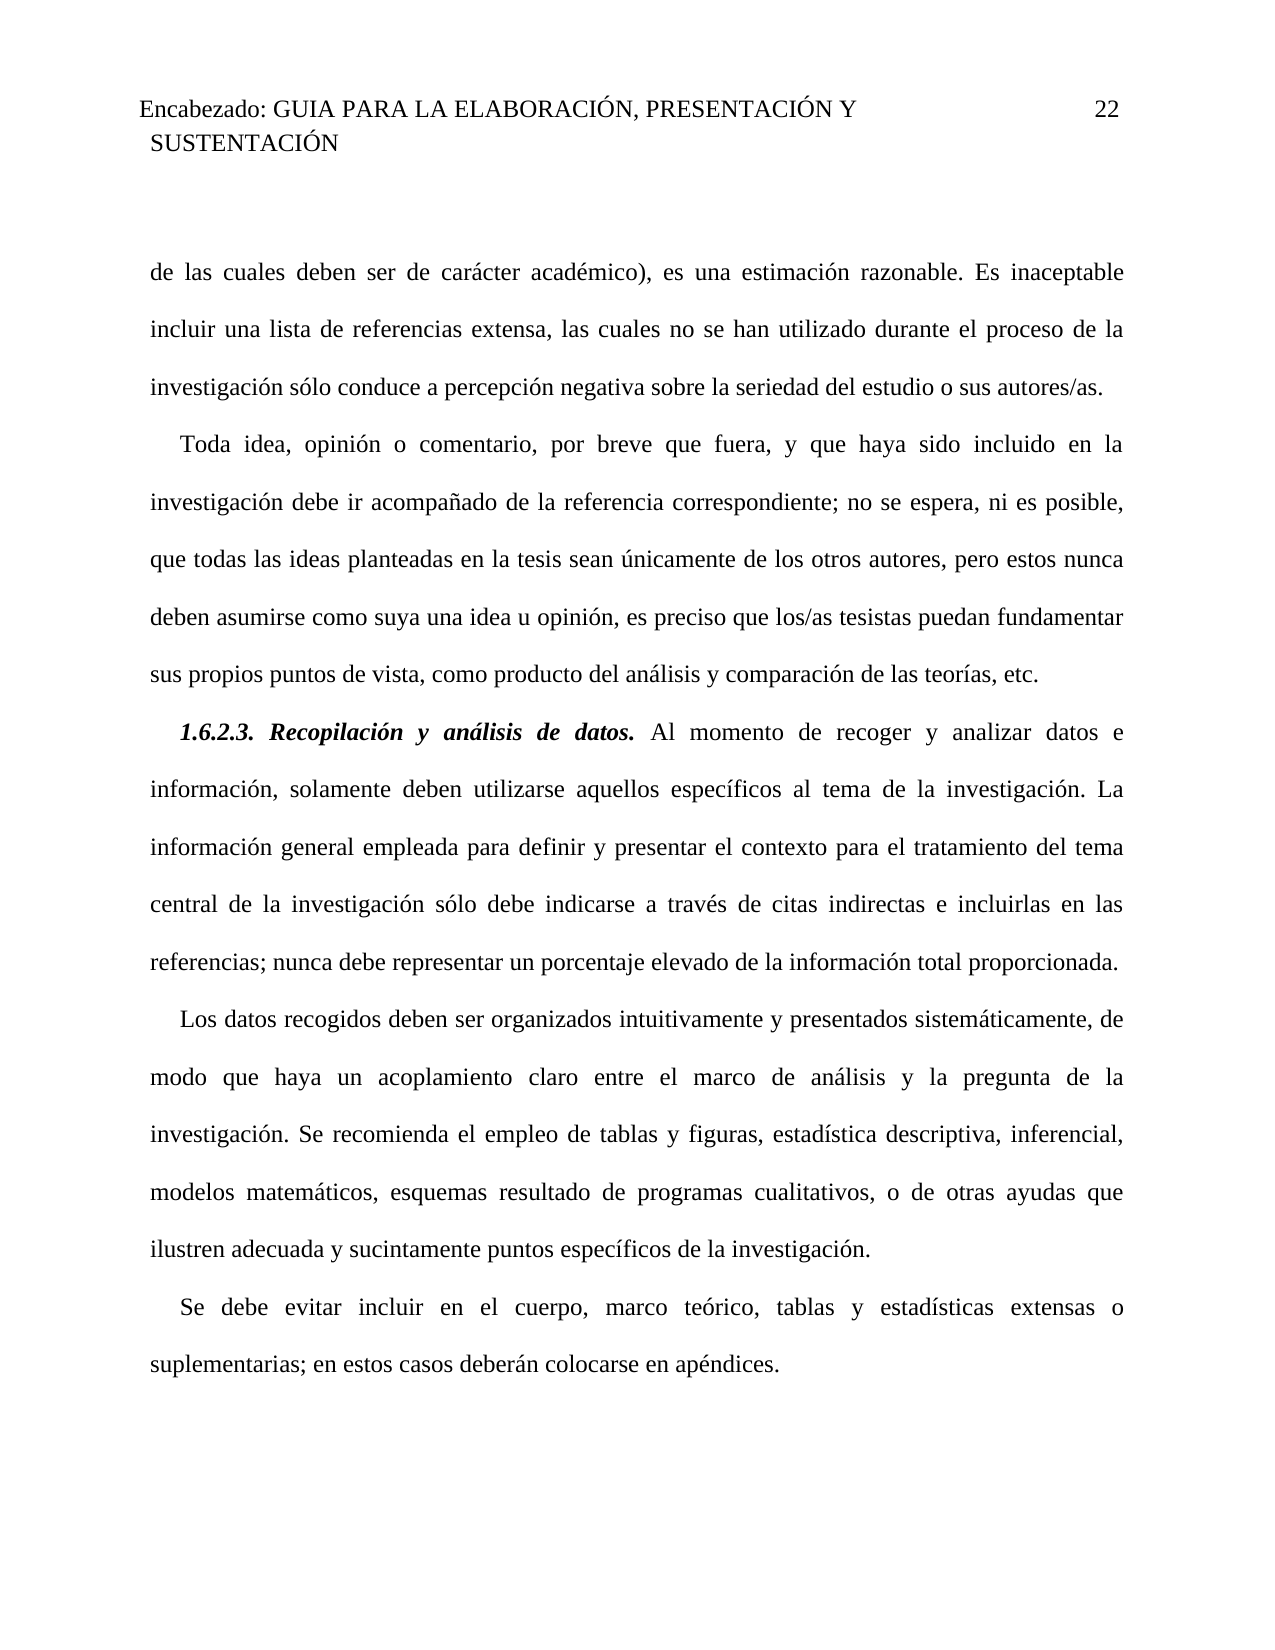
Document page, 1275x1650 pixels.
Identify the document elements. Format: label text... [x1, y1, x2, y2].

list Los datos recogidos deben ser organizados intuitivamente y presentados sistemáticamente, de modo que haya un acoplamiento claro entre el marco de análisis y la pregunta de la investigación. Se recomienda el empleo de tablas y figuras, estadística descriptiva, inferencial, modelos matemáticos, esquemas resultado de programas cualitativos, o de otras ayudas que ilustren adecuada y sucintamente puntos específicos de la investigación. [150, 1004, 1125, 1263]
list 1.6.2.3. Recopilación y análisis de datos. Al momento de recoger y analizar datos e información, solamente deben utilizarse aquellos específicos al tema de la investigación. La información general empleada para definir y presentar el contexto para el tratamiento del tema central de la investigación sólo debe indicarse a través de citas indirectas e incluirlas en las referencias; nunca debe representar un porcentaje elevado de la información total proporcionada. [150, 717, 1125, 976]
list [150, 257, 1125, 401]
list Toda idea, opinión o comentario, por breve que fuera, y que haya sido incluido en la investigación debe ir acompañado de la referencia correspondiente; no se espera, ni es posible, que todas las ideas planteadas en la tesis sean únicamente de los otros autores, pero estos nunca deben asumirse como suya una idea u opinión, es preciso que los/as tesistas puedan fundamentar sus propios puntos de vista, como producto del análisis y comparación de las teorías, etc. [150, 429, 1125, 688]
list Se debe evitar incluir en el cuerpo, marco teórico, tablas y estadísticas extensas o suplementarias; en estos casos deberán colocarse en apéndices. [150, 1292, 1125, 1378]
